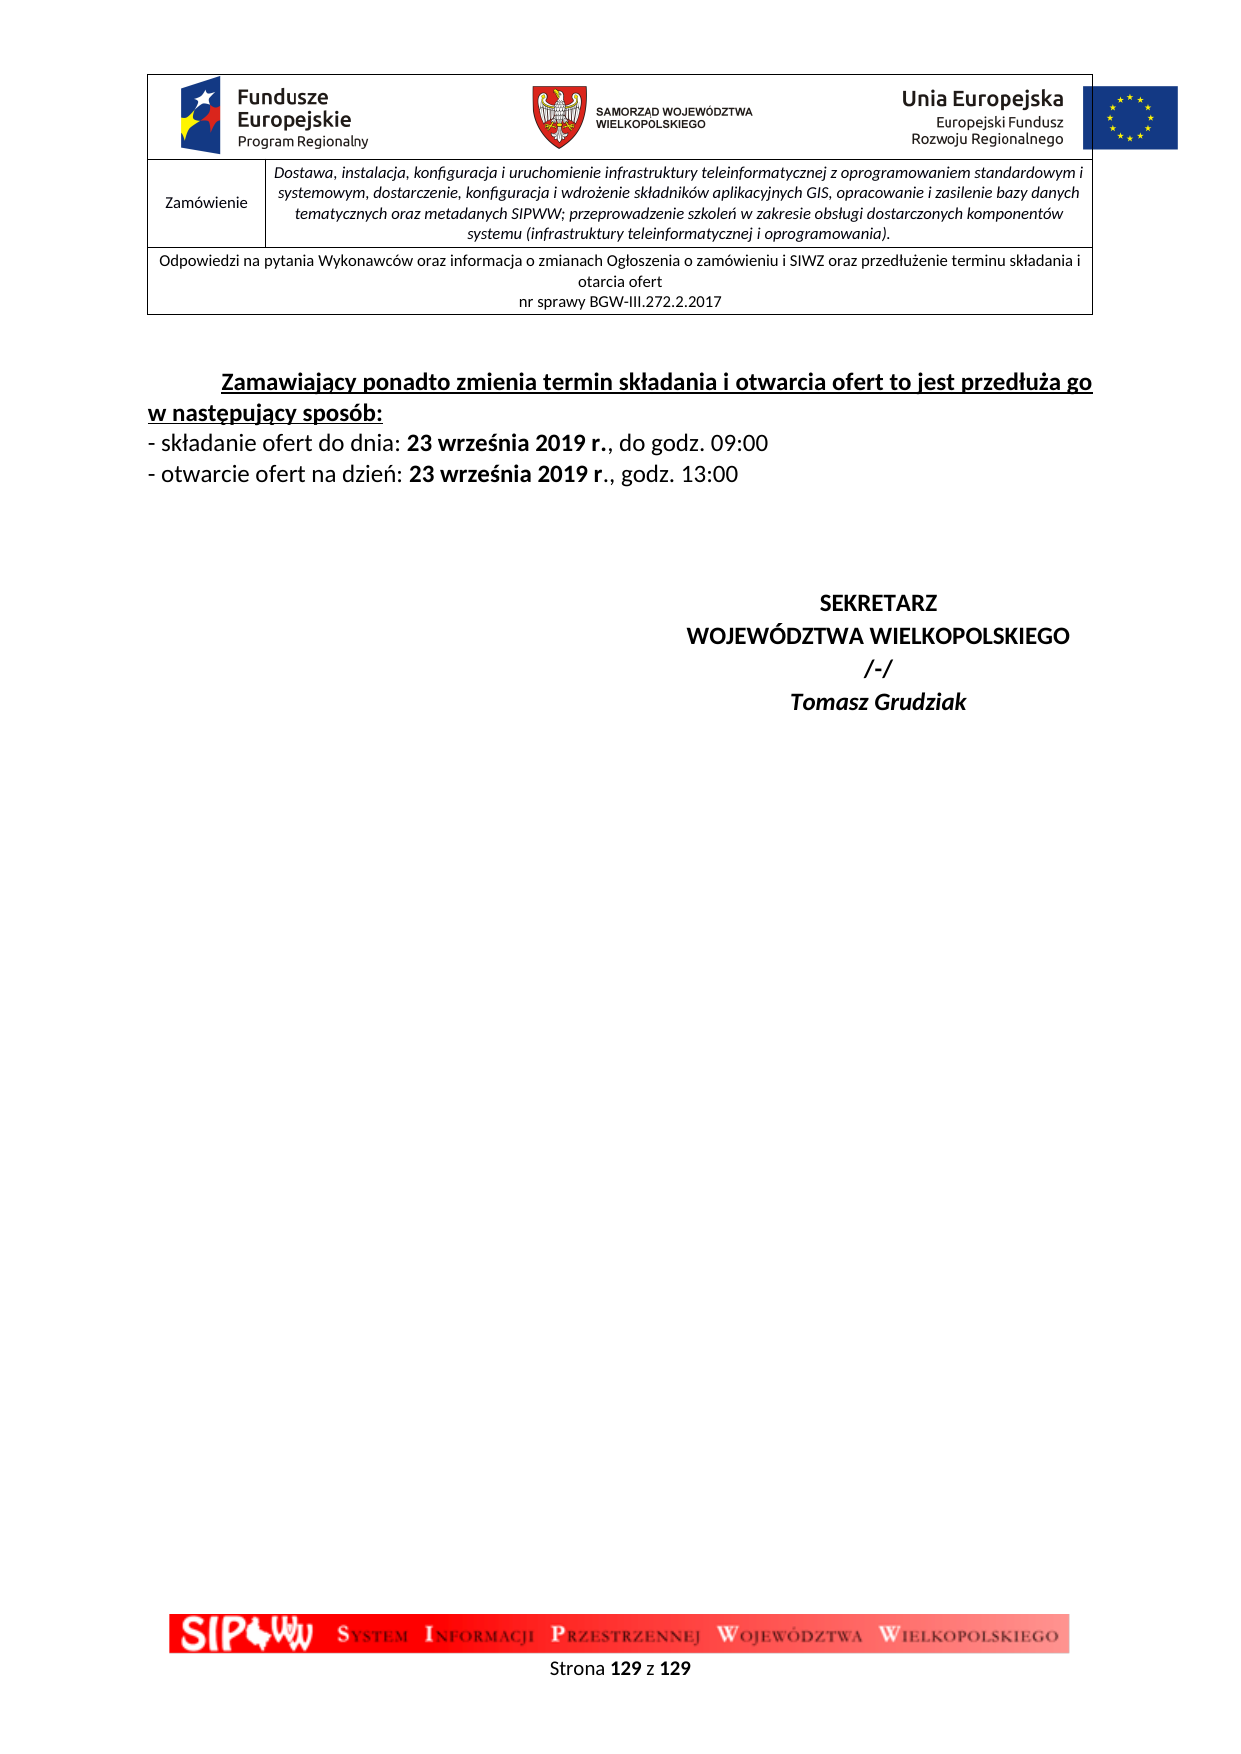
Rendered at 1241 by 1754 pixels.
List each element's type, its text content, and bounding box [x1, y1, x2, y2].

picture [169, 1614, 1071, 1655]
text WOJEWÓDZTWA WIELKOPOLSKIEGO [664, 620, 1093, 651]
text Tomasz Grudziak [664, 686, 1093, 716]
text /-/ [664, 653, 1093, 683]
text SEKRETARZ [664, 587, 1093, 618]
picture [177, 75, 1092, 157]
text - składanie ofert do dnia: 23 września 2019 r., do godz. 09:00 [148, 427, 1093, 458]
text - otwarcie ofert na dzień: 23 września 2019 r., godz. 13:00 [148, 458, 1093, 488]
picture [1093, 74, 1183, 157]
text Zamawiający ponadto zmienia termin składania i otwarcia ofert to jest przedłuża go w następujący sposób: [148, 366, 1093, 427]
